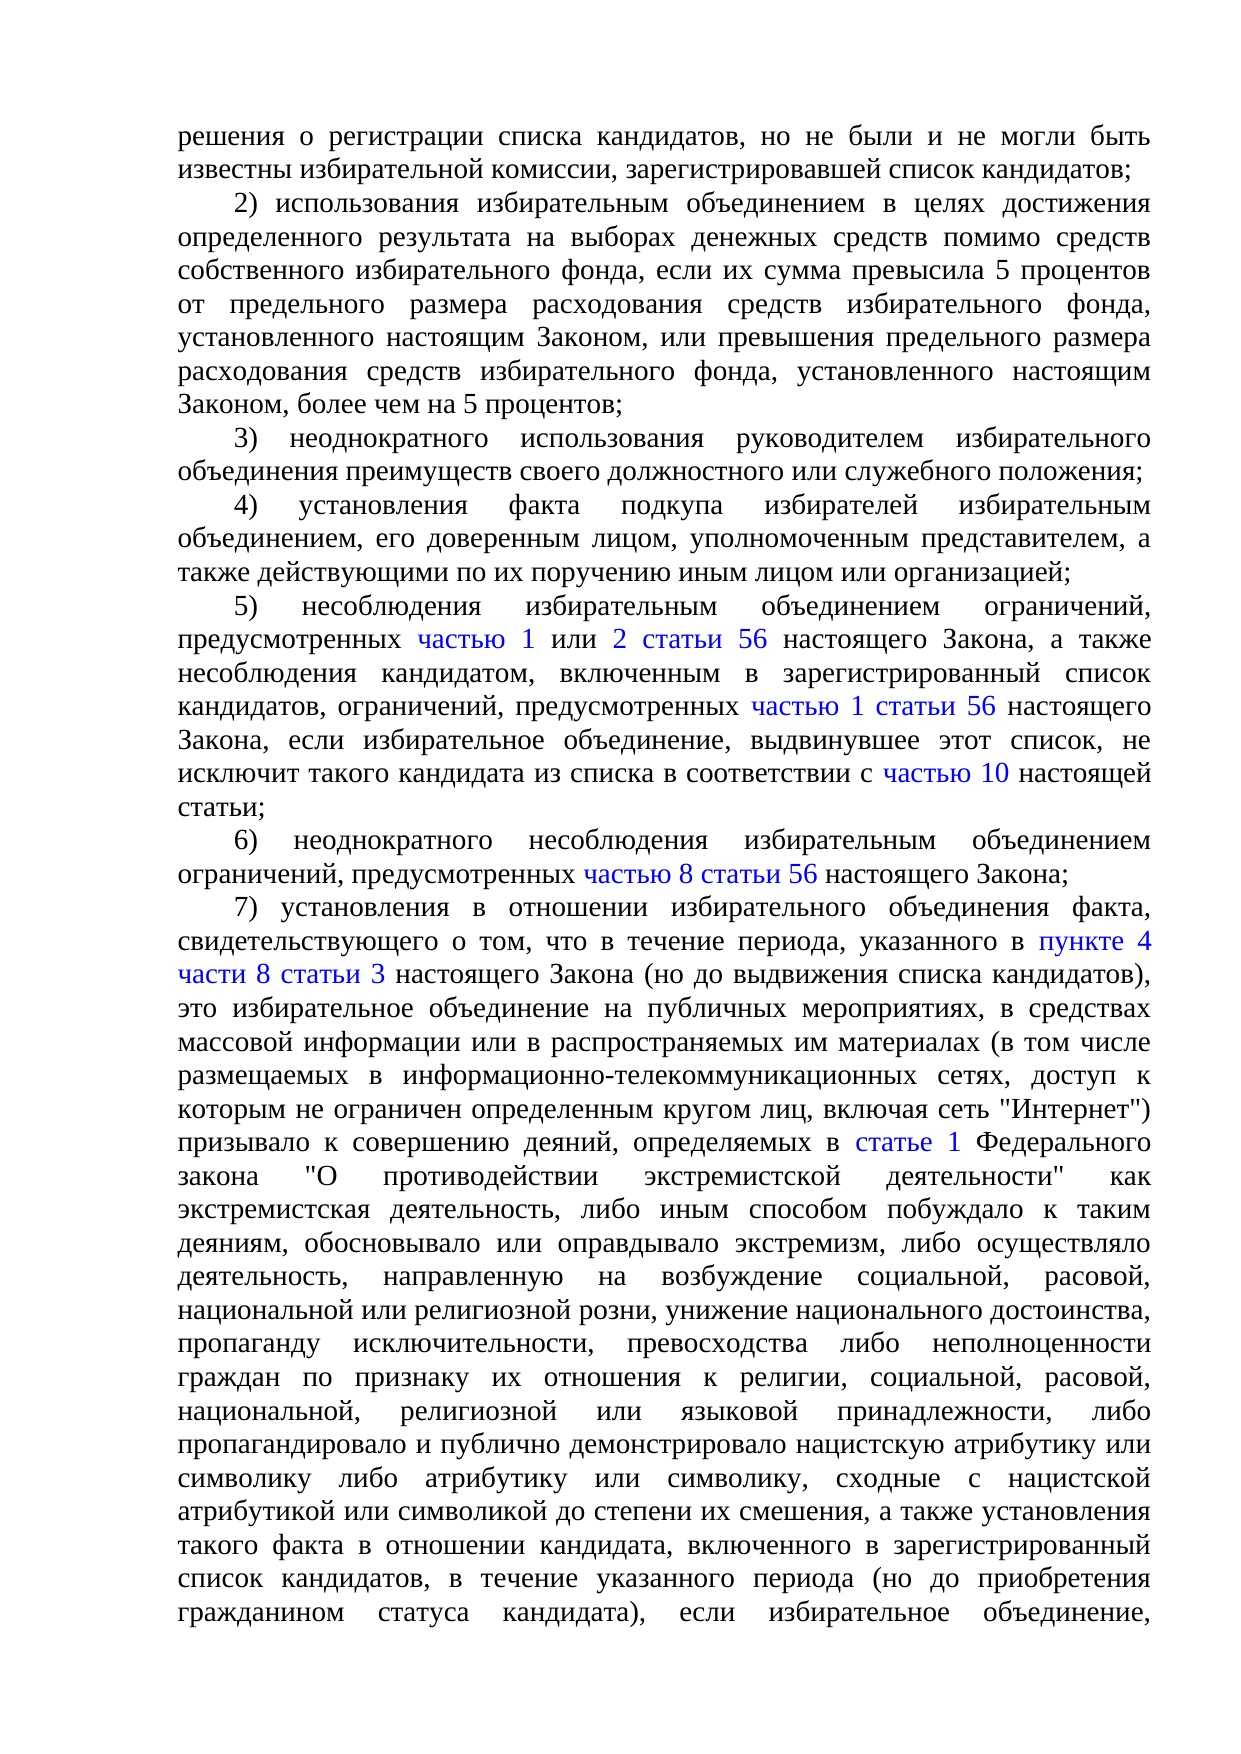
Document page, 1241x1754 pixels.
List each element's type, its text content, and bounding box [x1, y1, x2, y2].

text 5) несоблюдения избирательным объединением ограничений, предусмотренных частью 1 или 2 статьи 56 настоящего Закона, а также несоблюдения кандидатом, включенным в зарегистрированный список кандидатов, ограничений, предусмотренных частью 1 статьи 56 настоящего Закона, если избирательное объединение, выдвинувшее этот список, не исключит такого кандидата из списка в соответствии с частью 10 настоящей статьи; [177, 588, 1152, 822]
text 2) использования избирательным объединением в целях достижения определенного результата на выборах денежных средств помимо средств собственного избирательного фонда, если их сумма превысила 5 процентов от предельного размера расходования средств избирательного фонда, установленного настоящим Законом, или превышения предельного размера расходования средств избирательного фонда, установленного настоящим Законом, более чем на 5 процентов; [177, 185, 1152, 420]
text 3) неоднократного использования руководителем избирательного объединения преимуществ своего должностного или служебного положения; [177, 420, 1152, 487]
text 6) неоднократного несоблюдения избирательным объединением ограничений, предусмотренных частью 8 статьи 56 настоящего Закона; [177, 822, 1152, 889]
text 4) установления факта подкупа избирателей избирательным объединением, его доверенным лицом, уполномоченным представителем, а также действующими по их поручению иным лицом или организацией; [177, 487, 1152, 588]
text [177, 118, 1152, 185]
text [177, 889, 1152, 1627]
